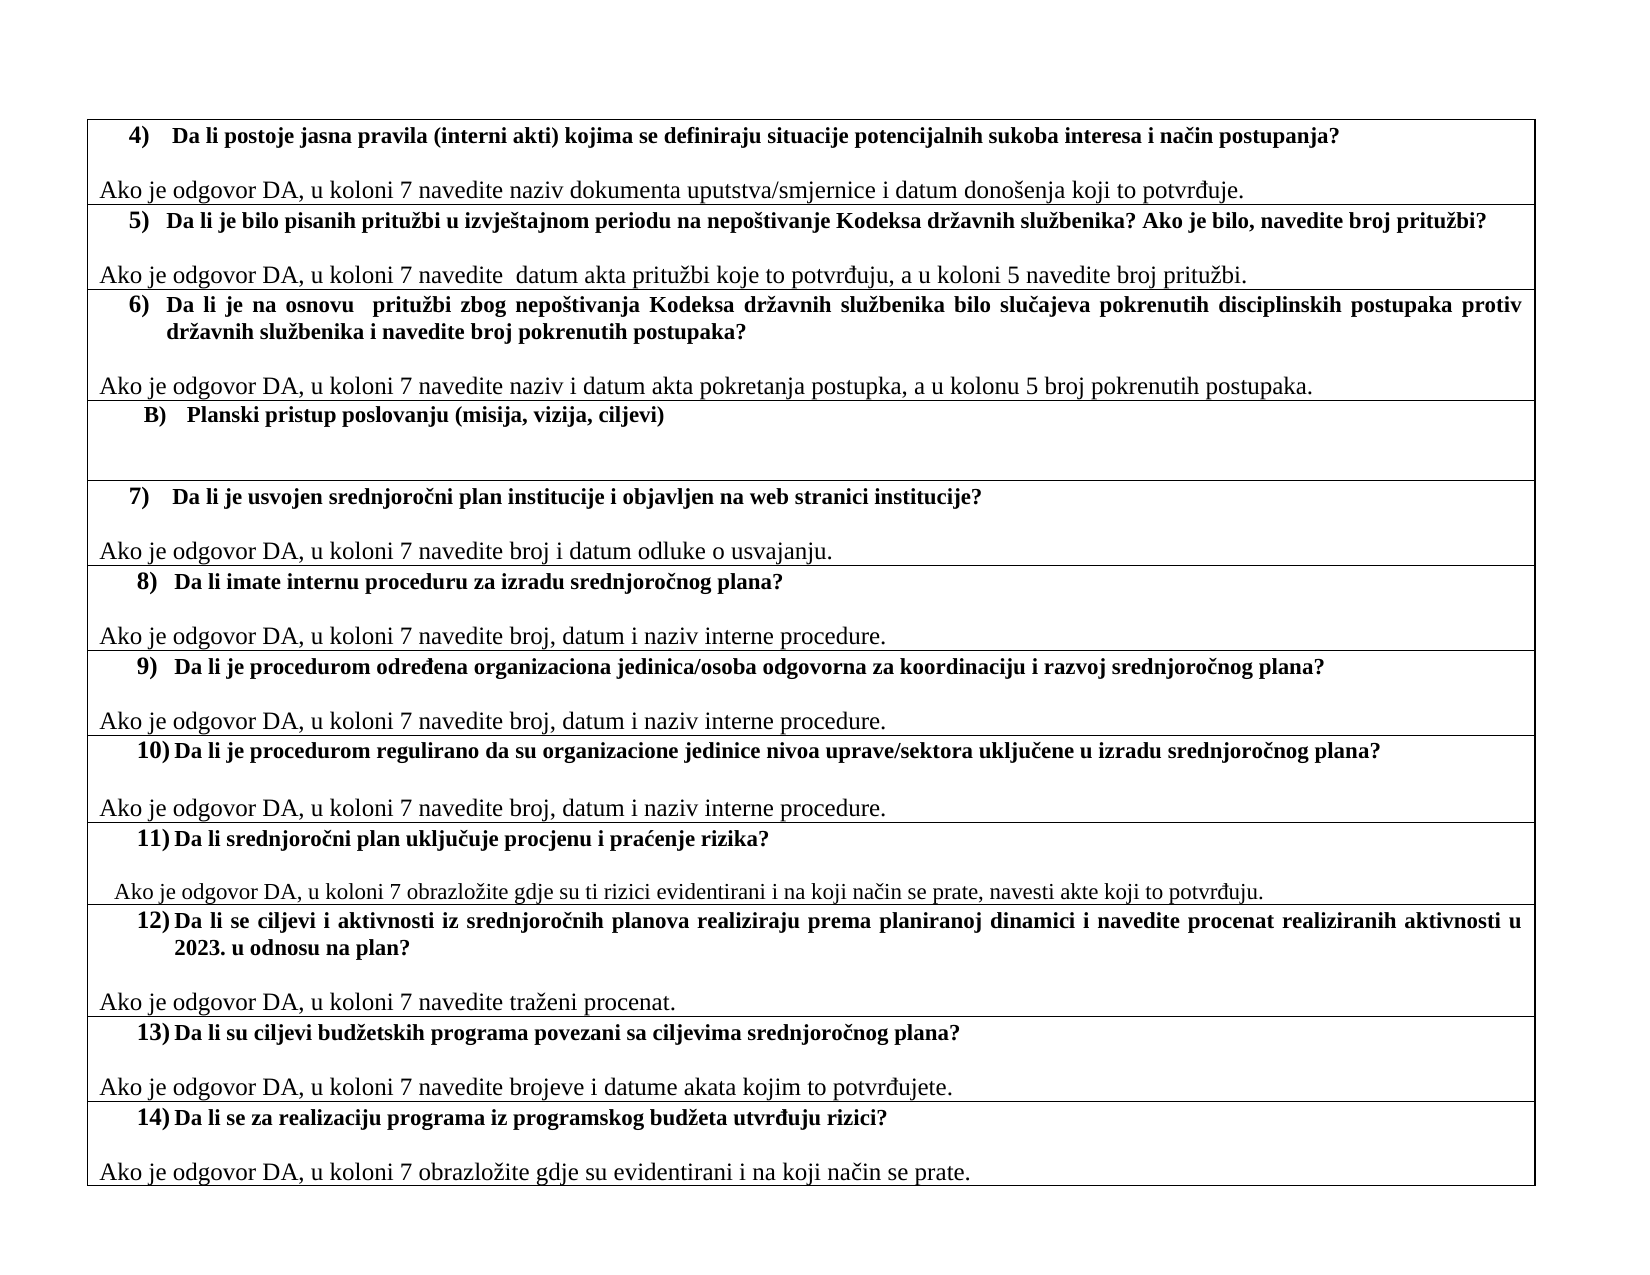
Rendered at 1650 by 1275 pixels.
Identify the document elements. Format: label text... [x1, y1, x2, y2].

table_cell Da li je na osnovu pritužbi zbog nepoštivanja Kodeksa državnih službenika bilo slučajeva pokrenutih disciplinskih postupaka protiv državnih službenika i navedite broj pokrenutih postupaka? Ako je odgovor DA, u koloni 7 navedite naziv i datum akta pokretanja postupka, a u kolonu 5 broj pokrenutih postupaka. [88, 290, 1534, 400]
table_cell Da li je usvojen srednjoročni plan institucije i objavljen na web stranici institucije? Ako je odgovor DA, u koloni 7 navedite broj i datum odluke o usvajanju. [88, 481, 1534, 565]
table_cell Da li su ciljevi budžetskih programa povezani sa ciljevima srednjoročnog plana? Ako je odgovor DA, u koloni 7 navedite brojeve i datume akata kojim to potvrđujete. [88, 1017, 1534, 1101]
table_cell Da li se za realizaciju programa iz programskog budžeta utvrđuju rizici? Ako je odgovor DA, u koloni 7 obrazložite gdje su evidentirani i na koji način se prate. [88, 1102, 1534, 1185]
table_cell Da li postoje jasna pravila (interni akti) kojima se definiraju situacije potencijalnih sukoba interesa i način postupanja? Ako je odgovor DA, u koloni 7 navedite naziv dokumenta uputstva/smjernice i datum donošenja koji to potvrđuje. [88, 120, 1534, 204]
table_cell Da li je bilo pisanih pritužbi u izvještajnom periodu na nepoštivanje Kodeksa državnih službenika? Ako je bilo, navedite broj pritužbi? Ako je odgovor DA, u koloni 7 navedite datum akta pritužbi koje to potvrđuju, a u koloni 5 navedite broj pritužbi. [88, 205, 1534, 288]
table_cell Da li je procedurom određena organizaciona jedinica/osoba odgovorna za koordinaciju i razvoj srednjoročnog plana? Ako je odgovor DA, u koloni 7 navedite broj, datum i naziv interne procedure. [88, 651, 1534, 734]
table_cell Da li je procedurom regulirano da su organizacione jedinice nivoa uprave/sektora uključene u izradu srednjoročnog plana? Ako je odgovor DA, u koloni 7 navedite broj, datum i naziv interne procedure. [88, 736, 1534, 822]
table_cell Da li se ciljevi i aktivnosti iz srednjoročnih planova realiziraju prema planiranoj dinamici i navedite procenat realiziranih aktivnosti u 2023. u odnosu na plan? Ako je odgovor DA, u koloni 7 navedite traženi procenat. [88, 905, 1534, 1016]
table_cell Planski pristup poslovanju (misija, vizija, ciljevi) [88, 401, 1534, 480]
table_cell Da li imate internu proceduru za izradu srednjoročnog plana? Ako je odgovor DA, u koloni 7 navedite broj, datum i naziv interne procedure. [88, 566, 1534, 650]
table_cell Da li srednjoročni plan uključuje procjenu i praćenje rizika? Ako je odgovor DA, u koloni 7 obrazložite gdje su ti rizici evidentirani i na koji način se prate, navesti akte koji to potvrđuju. [88, 823, 1534, 904]
